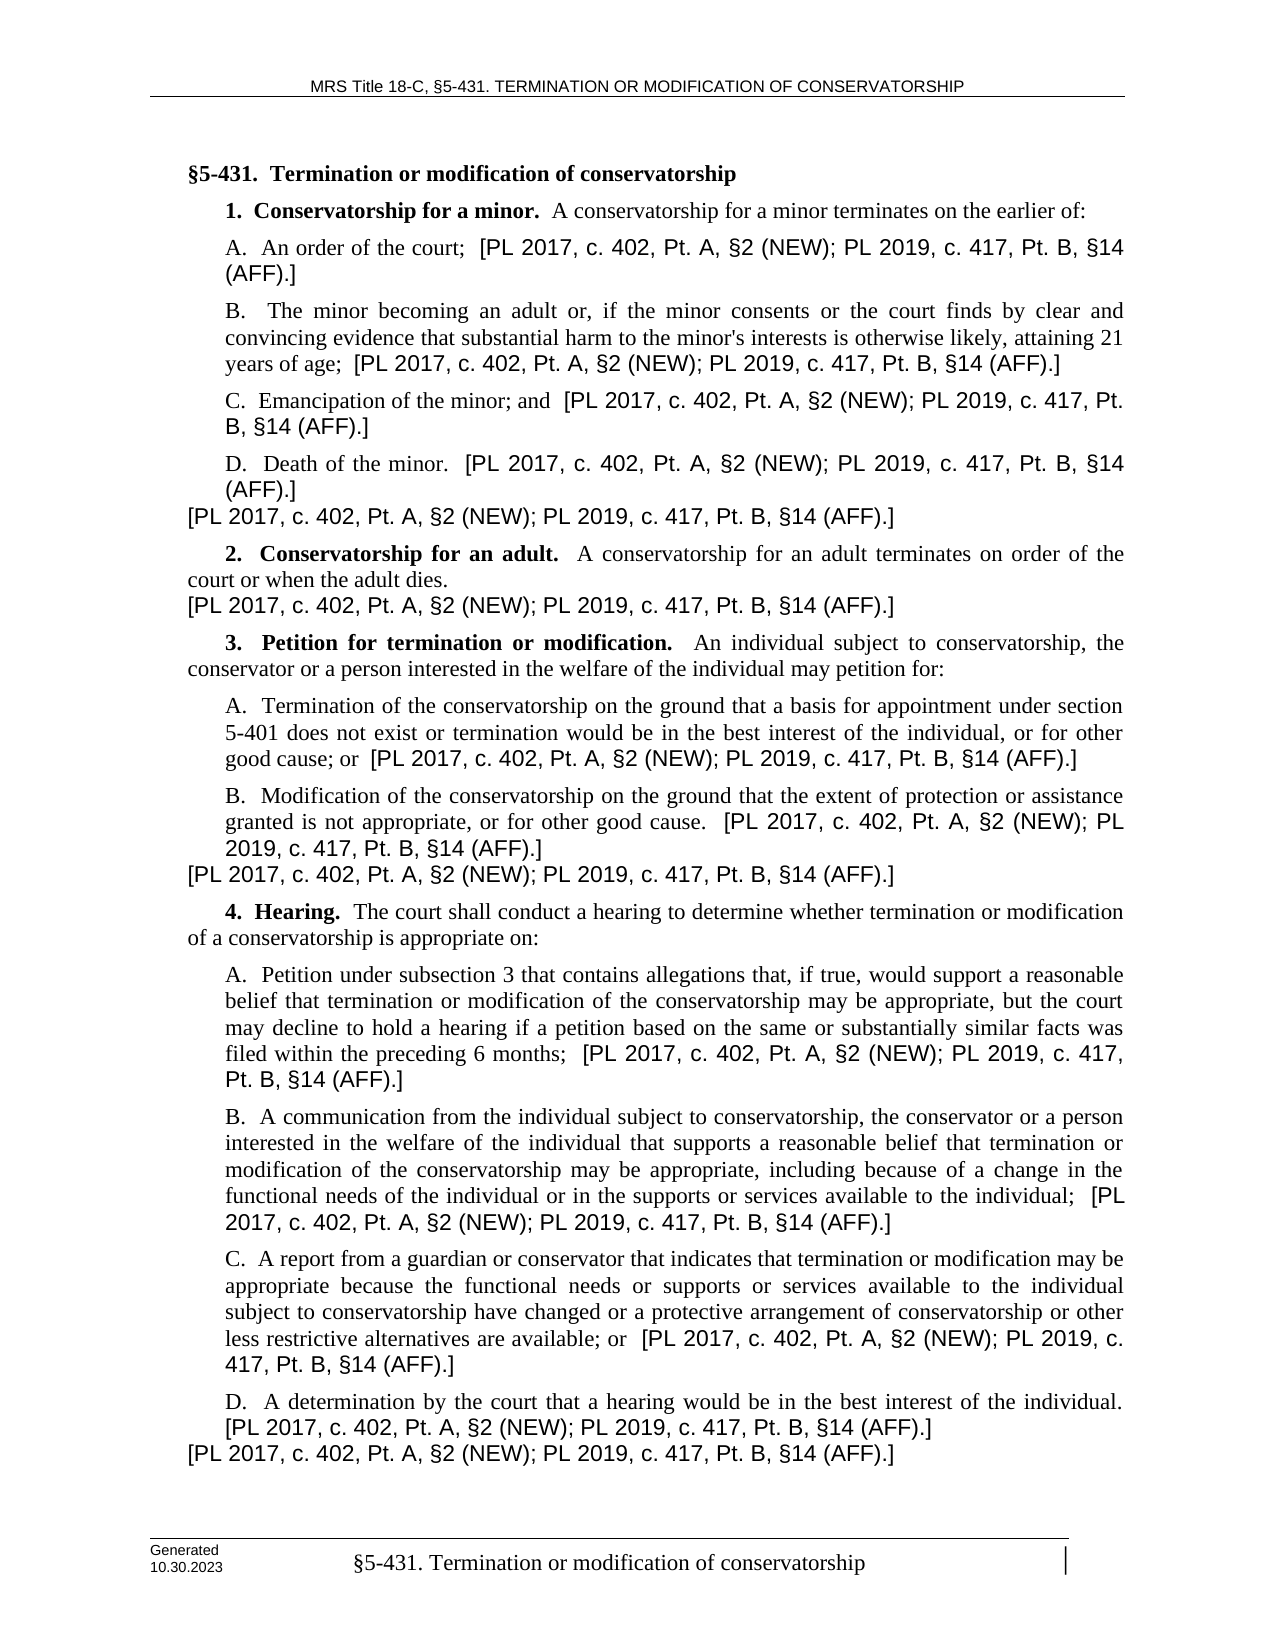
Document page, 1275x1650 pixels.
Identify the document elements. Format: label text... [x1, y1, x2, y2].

text [PL 2017, c. 402, Pt. A, §2 (NEW); PL 2019, c. 417, Pt. B, §14 (AFF).] [187, 503, 1125, 529]
text 3. Petition for termination or modification. An individual subject to conservatorship, the conservator or a person interested in the welfare of the individual may petition for: [187, 629, 1125, 682]
text [PL 2017, c. 402, Pt. A, §2 (NEW); PL 2019, c. 417, Pt. B, §14 (AFF).] [187, 592, 1125, 619]
text B. The minor becoming an adult or, if the minor consents or the court finds by clear and convincing evidence that substantial harm to the minor's interests is otherwise likely, attaining 21 years of age; [PL 2017, c. 402, Pt. A, §2 (NEW); PL 2019, c. 417, Pt. B, §14 (AFF).] [225, 297, 1125, 376]
text §5-431. Termination or modification of conservatorship [187, 160, 1125, 187]
text B. A communication from the individual subject to conservatorship, the conservator or a person interested in the welfare of the individual that supports a reasonable belief that termination or modification of the conservatorship may be appropriate, including because of a change in the functional needs of the individual or in the supports or services available to the individual; [PL 2017, c. 402, Pt. A, §2 (NEW); PL 2019, c. 417, Pt. B, §14 (AFF).] [225, 1103, 1125, 1235]
text A. Petition under subsection 3 that contains allegations that, if true, would support a reasonable belief that termination or modification of the conservatorship may be appropriate, but the court may decline to hold a hearing if a petition based on the same or substantially similar facts was filed within the preceding 6 months; [PL 2017, c. 402, Pt. A, §2 (NEW); PL 2019, c. 417, Pt. B, §14 (AFF).] [225, 961, 1125, 1093]
text D. A determination by the court that a hearing would be in the best interest of the individual. [PL 2017, c. 402, Pt. A, §2 (NEW); PL 2019, c. 417, Pt. B, §14 (AFF).] [225, 1388, 1125, 1440]
text D. Death of the minor. [PL 2017, c. 402, Pt. A, §2 (NEW); PL 2019, c. 417, Pt. B, §14 (AFF).] [225, 450, 1125, 503]
text A. An order of the court; [PL 2017, c. 402, Pt. A, §2 (NEW); PL 2019, c. 417, Pt. B, §14 (AFF).] [225, 234, 1125, 287]
text 2. Conservatorship for an adult. A conservatorship for an adult terminates on order of the court or when the adult dies. [187, 539, 1125, 592]
text [PL 2017, c. 402, Pt. A, §2 (NEW); PL 2019, c. 417, Pt. B, §14 (AFF).] [187, 1440, 1125, 1467]
text 1. Conservatorship for a minor. A conservatorship for a minor terminates on the earlier of: [187, 197, 1125, 223]
text C. Emancipation of the minor; and [PL 2017, c. 402, Pt. A, §2 (NEW); PL 2019, c. 417, Pt. B, §14 (AFF).] [225, 387, 1125, 439]
text C. A report from a guardian or conservator that indicates that termination or modification may be appropriate because the functional needs or supports or services available to the individual subject to conservatorship have changed or a protective arrangement of conservatorship or other less restrictive alternatives are available; or [PL 2017, c. 402, Pt. A, §2 (NEW); PL 2019, c. 417, Pt. B, §14 (AFF).] [225, 1245, 1125, 1377]
text 4. Hearing. The court shall conduct a hearing to determine whether termination or modification of a conservatorship is appropriate on: [187, 898, 1125, 950]
text B. Modification of the conservatorship on the ground that the extent of protection or assistance granted is not appropriate, or for other good cause. [PL 2017, c. 402, Pt. A, §2 (NEW); PL 2019, c. 417, Pt. B, §14 (AFF).] [225, 782, 1125, 861]
text [PL 2017, c. 402, Pt. A, §2 (NEW); PL 2019, c. 417, Pt. B, §14 (AFF).] [187, 861, 1125, 887]
text A. Termination of the conservatorship on the ground that a basis for appointment under section 5‑401 does not exist or termination would be in the best interest of the individual, or for other good cause; or [PL 2017, c. 402, Pt. A, §2 (NEW); PL 2019, c. 417, Pt. B, §14 (AFF).] [225, 692, 1125, 771]
